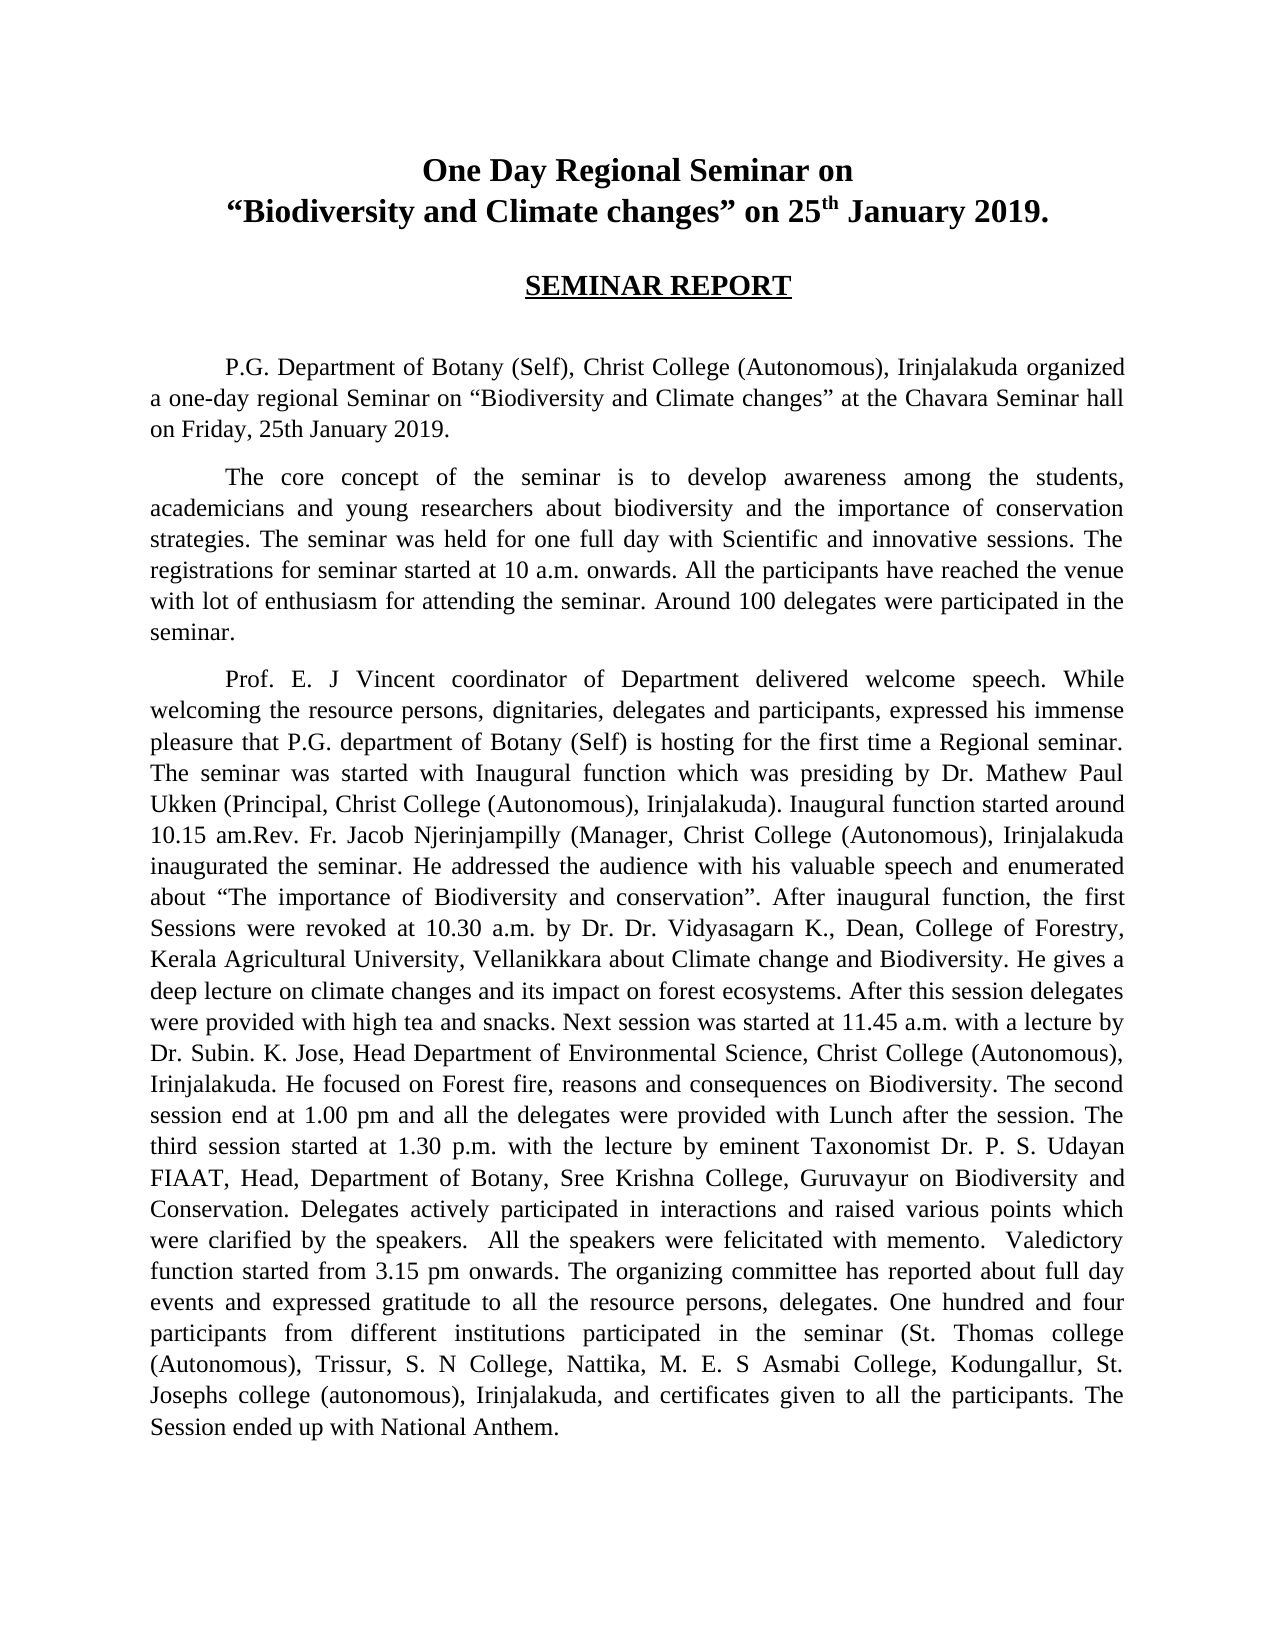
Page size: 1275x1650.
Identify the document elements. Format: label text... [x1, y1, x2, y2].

text “Biodiversity and Climate changes” on 25th January 2019. [150, 191, 1125, 230]
text Prof. E. J Vincent coordinator of Department delivered welcome speech. While welcoming the resource persons, dignitaries, delegates and participants, expressed his immense pleasure that P.G. department of Botany (Self) is hosting for the first time a Regional seminar. The seminar was started with Inaugural function which was presiding by Dr. Mathew Paul Ukken (Principal, Christ College (Autonomous), Irinjalakuda). Inaugural function started around 10.15 am.Rev. Fr. Jacob Njerinjampilly (Manager, Christ College (Autonomous), Irinjalakuda inaugurated the seminar. He addressed the audience with his valuable speech and enumerated about “The importance of Biodiversity and conservation”. After inaugural function, the first Sessions were revoked at 10.30 a.m. by Dr. Dr. Vidyasagarn K., Dean, College of Forestry, Kerala Agricultural University, Vellanikkara about Climate change and Biodiversity. He gives a deep lecture on climate changes and its impact on forest ecosystems. After this session delegates were provided with high tea and snacks. Next session was started at 11.45 a.m. with a lecture by Dr. Subin. K. Jose, Head Department of Environmental Science, Christ College (Autonomous), Irinjalakuda. He focused on Forest fire, reasons and consequences on Biodiversity. The second session end at 1.00 pm and all the delegates were provided with Lunch after the session. The third session started at 1.30 p.m. with the lecture by eminent Taxonomist Dr. P. S. Udayan FIAAT, Head, Department of Botany, Sree Krishna College, Guruvayur on Biodiversity and Conservation. Delegates actively participated in interactions and raised various points which were clarified by the speakers. All the speakers were felicitated with memento. Valedictory function started from 3.15 pm onwards. The organizing committee has reported about full day events and expressed gratitude to all the resource persons, delegates. One hundred and four participants from different institutions participated in the seminar (St. Thomas college (Autonomous), Trissur, S. N College, Nattika, M. E. S Asmabi College, Kodungallur, St. Josephs college (autonomous), Irinjalakuda, and certificates given to all the participants. The Session ended up with National Anthem. [150, 664, 1125, 1440]
text One Day Regional Seminar on [150, 150, 1125, 188]
text The core concept of the seminar is to develop awareness among the students, academicians and young researchers about biodiversity and the importance of conservation strategies. The seminar was held for one full day with Scientific and innovative sessions. The registrations for seminar started at 10 a.m. onwards. All the participants have reached the venue with lot of enthusiasm for attending the seminar. Around 100 delegates were participated in the seminar. [150, 462, 1125, 646]
text P.G. Department of Botany (Self), Christ College (Autonomous), Irinjalakuda organized a one-day regional Seminar on “Biodiversity and Climate changes” at the Chavara Seminar hall on Friday, 25th January 2019. [150, 352, 1125, 443]
text SEMINAR REPORT [450, 268, 1125, 302]
